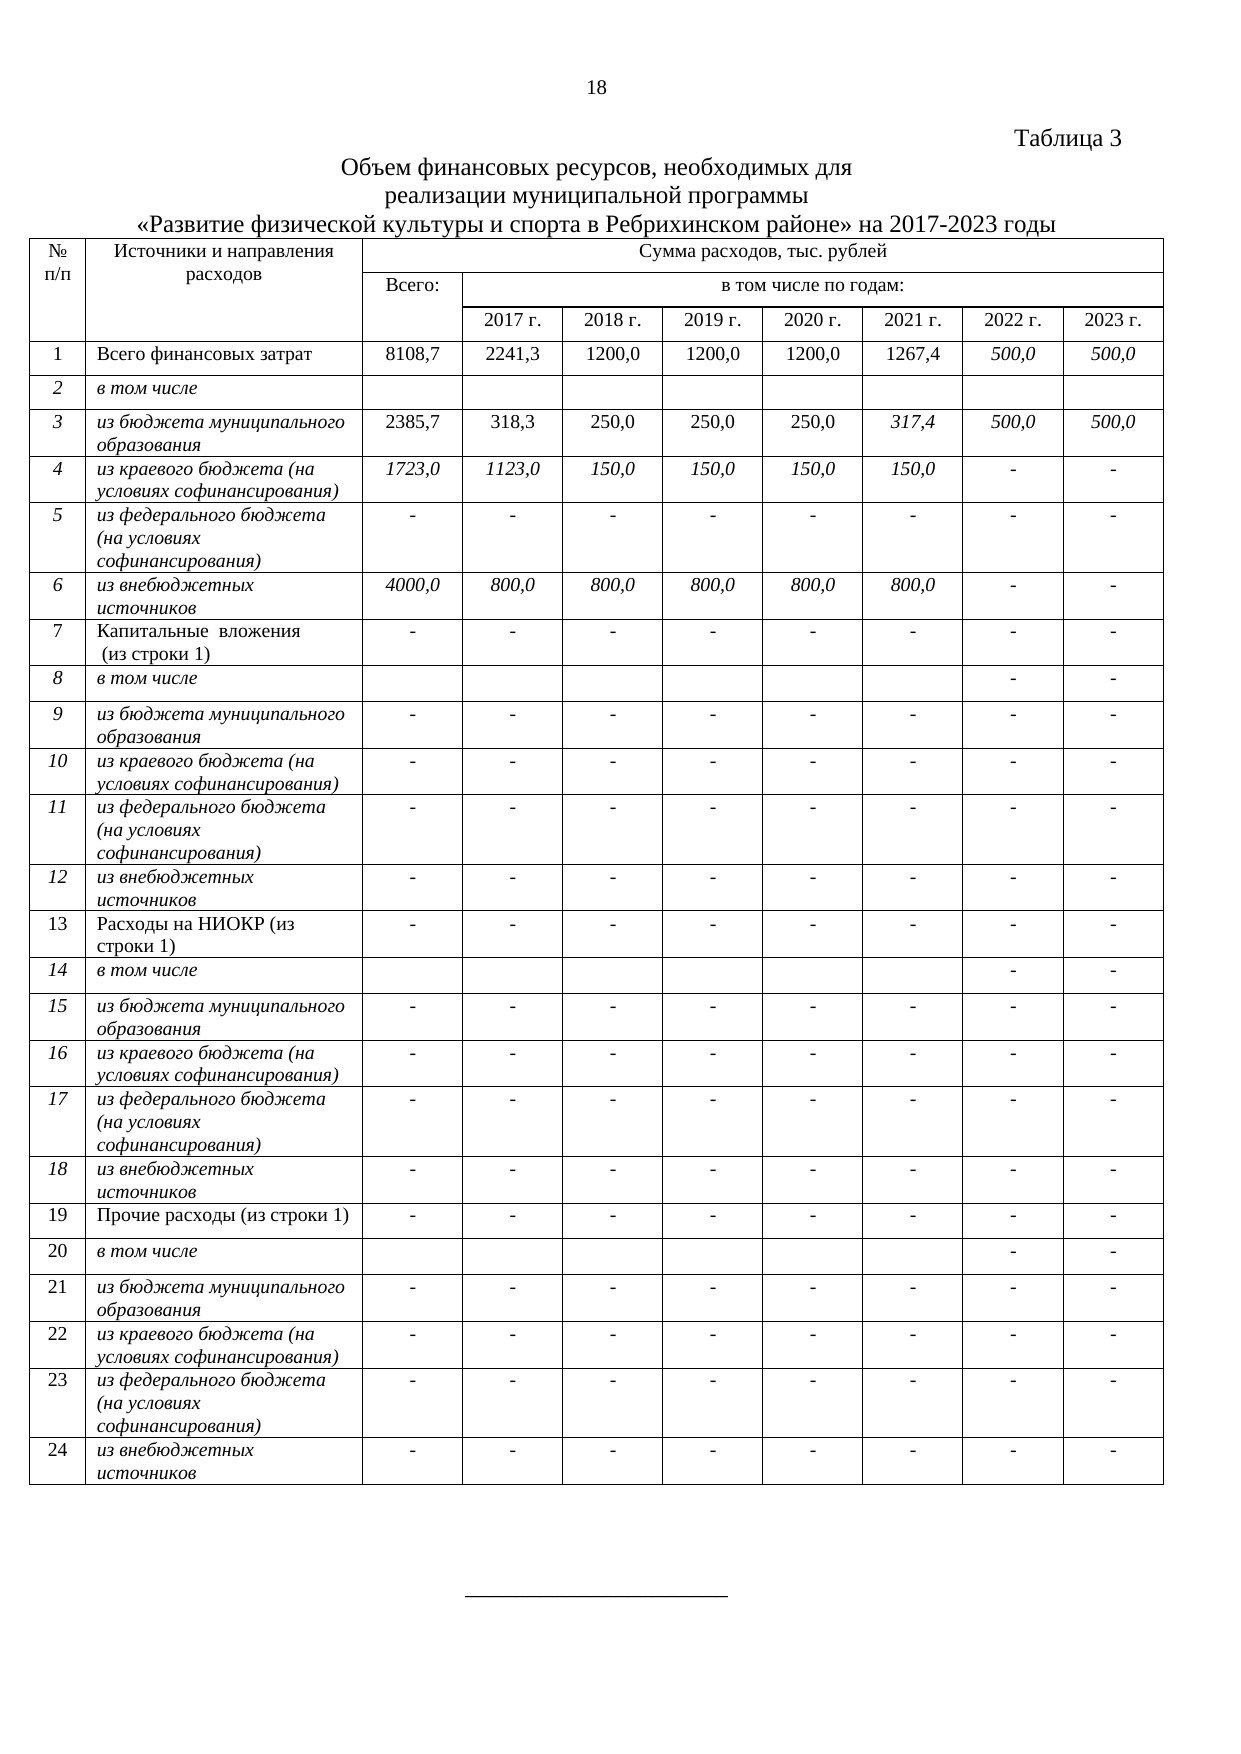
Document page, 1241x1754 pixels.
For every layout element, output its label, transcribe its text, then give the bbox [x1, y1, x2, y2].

table_header Источники и направления расходов [86, 239, 362, 341]
subtitle «Развитие физической культуры и спорта в Ребрихинском районе» на 2017-2023 годы [71, 209, 1122, 238]
table_cell 7 [30, 620, 85, 665]
table_cell - [763, 795, 862, 864]
table_cell - [663, 1369, 762, 1437]
table_cell - [663, 1204, 762, 1238]
table_cell 1200,0 [663, 342, 762, 375]
table_cell - [963, 749, 1063, 794]
table_cell 3 [30, 410, 85, 456]
table_cell - [1064, 702, 1163, 748]
table_cell из федерального бюджета (на условиях софинансирования) [86, 1369, 362, 1437]
table_cell 4000,0 [363, 573, 462, 618]
table_cell - [363, 865, 462, 910]
table_cell 8 [30, 666, 85, 701]
table_cell 800,0 [563, 573, 662, 618]
table_cell - [1064, 911, 1163, 957]
table_cell из бюджета муниципального образования [86, 410, 362, 456]
table_cell - [963, 1204, 1063, 1238]
table_cell [963, 376, 1063, 409]
table_cell - [363, 1157, 462, 1202]
table_cell - [1064, 749, 1163, 794]
table_cell [863, 1239, 962, 1274]
table_cell 11 [30, 795, 85, 864]
table_cell в том числе [86, 666, 362, 701]
table_cell 1 [30, 342, 85, 375]
table_cell - [963, 573, 1063, 618]
table_cell 1200,0 [763, 342, 862, 375]
table_cell . [463, 308, 562, 341]
table_cell 800,0 [663, 573, 762, 618]
table_cell - [663, 702, 762, 748]
table_cell - [1064, 573, 1163, 618]
table_cell - [1064, 1322, 1163, 1367]
table_cell - [663, 1438, 762, 1483]
table_cell Всего финансовых затрат [86, 342, 362, 375]
table_cell [663, 958, 762, 993]
table_cell 317,4 [863, 410, 962, 456]
table_cell [563, 376, 662, 409]
table_cell - [963, 1087, 1063, 1156]
table_cell - [1064, 1204, 1163, 1238]
table_cell [663, 376, 762, 409]
table_cell 2 [30, 376, 85, 409]
table_cell - [763, 749, 862, 794]
table_cell . [763, 308, 862, 341]
table_cell - [463, 1322, 562, 1367]
table_cell [363, 376, 462, 409]
table_cell 250,0 [763, 410, 862, 456]
table_cell Прочие расходы (из строки 1) [86, 1204, 362, 1238]
table_cell - [1064, 1438, 1163, 1483]
table_cell - [963, 503, 1063, 572]
table_cell в том числе [86, 958, 362, 993]
table_cell . [563, 308, 662, 341]
table_cell - [1064, 865, 1163, 910]
table_cell - [1064, 1041, 1163, 1086]
table_cell 6 [30, 573, 85, 618]
table_cell - [763, 503, 862, 572]
table_cell - [1064, 994, 1163, 1039]
table_cell 2022 г. [963, 308, 1063, 341]
table_cell [463, 958, 562, 993]
table_cell 18 [30, 1157, 85, 1202]
table_cell - [963, 911, 1063, 957]
table_cell 150,0 [763, 457, 862, 502]
table_cell из бюджета муниципального образования [86, 702, 362, 748]
table_cell - [563, 911, 662, 957]
table_cell - [1064, 1157, 1163, 1202]
table_cell - [363, 749, 462, 794]
table_cell - [463, 865, 562, 910]
table_cell 2241,3 [463, 342, 562, 375]
table_cell 5 [30, 503, 85, 572]
table_cell 23 [30, 1369, 85, 1437]
table_cell - [963, 1322, 1063, 1367]
table_cell - [763, 702, 862, 748]
table_cell - [663, 865, 762, 910]
table_cell . [863, 308, 962, 341]
table_cell 2023 г. [1064, 308, 1163, 341]
table_cell - [363, 620, 462, 665]
table_cell - [863, 1041, 962, 1086]
table_cell - [563, 865, 662, 910]
table_cell 150,0 [563, 457, 662, 502]
table_cell - [363, 1275, 462, 1321]
table_cell 150,0 [663, 457, 762, 502]
table_cell 500,0 [963, 342, 1063, 375]
table_cell - [1064, 1369, 1163, 1437]
table_cell [563, 1239, 662, 1274]
table_cell - [963, 702, 1063, 748]
table_cell - [963, 958, 1063, 993]
table_cell 1723,0 [363, 457, 462, 502]
table_cell - [463, 1275, 562, 1321]
table_cell из федерального бюджета (на условиях софинансирования) [86, 503, 362, 572]
table_cell - [763, 994, 862, 1039]
table_cell 800,0 [763, 573, 862, 618]
table_cell 500,0 [1064, 342, 1163, 375]
table_cell 14 [30, 958, 85, 993]
table_cell 15 [30, 994, 85, 1039]
table_cell - [663, 994, 762, 1039]
table_cell из бюджета муниципального образования [86, 1275, 362, 1321]
table_cell - [963, 865, 1063, 910]
table_cell - [863, 994, 962, 1039]
table_cell - [363, 1087, 462, 1156]
table_cell из внебюджетных источников [86, 1438, 362, 1483]
table_cell [463, 376, 562, 409]
table_cell - [363, 1322, 462, 1367]
table_cell [763, 666, 862, 701]
table_header Сумма расходов, тыс. рублей [363, 239, 1163, 272]
table_cell [1064, 376, 1163, 409]
table_cell - [1064, 666, 1163, 701]
table_cell Всего: [363, 273, 462, 341]
table_cell из внебюджетных источников [86, 865, 362, 910]
table_cell - [963, 795, 1063, 864]
table_cell - [863, 1157, 962, 1202]
table_cell - [1064, 1275, 1163, 1321]
table_cell 500,0 [1064, 410, 1163, 456]
table_cell из бюджета муниципального образования [86, 994, 362, 1039]
table_cell - [563, 1438, 662, 1483]
table_cell - [463, 1438, 562, 1483]
table_cell - [1064, 1087, 1163, 1156]
table_cell 800,0 [863, 573, 962, 618]
table_cell [463, 1239, 562, 1274]
table_cell - [563, 994, 662, 1039]
table_cell [863, 666, 962, 701]
table_cell 19 [30, 1204, 85, 1238]
table_cell - [463, 503, 562, 572]
table_cell - [863, 1087, 962, 1156]
table_cell - [563, 620, 662, 665]
table_cell - [463, 1041, 562, 1086]
table_cell 150,0 [863, 457, 962, 502]
table_cell - [463, 749, 562, 794]
table_cell - [363, 795, 462, 864]
table_cell - [963, 457, 1063, 502]
table_cell - [963, 666, 1063, 701]
table_cell - [363, 1438, 462, 1483]
table_cell из внебюджетных источников [86, 1157, 362, 1202]
table_cell 24 [30, 1438, 85, 1483]
table_cell - [1064, 1239, 1163, 1274]
table_cell - [363, 503, 462, 572]
table_cell - [763, 1157, 862, 1202]
table_cell [463, 666, 562, 701]
table_cell - [1064, 620, 1163, 665]
table_cell - [463, 620, 562, 665]
table_cell - [763, 865, 862, 910]
table_cell 13 [30, 911, 85, 957]
table_cell - [463, 1087, 562, 1156]
table_cell из федерального бюджета (на условиях софинансирования) [86, 795, 362, 864]
table_cell - [663, 503, 762, 572]
table_cell - [863, 749, 962, 794]
table_cell [863, 376, 962, 409]
table_cell - [563, 1322, 662, 1367]
table_cell - [663, 795, 762, 864]
table_cell 800,0 [463, 573, 562, 618]
table_cell - [763, 620, 862, 665]
table_cell - [963, 1275, 1063, 1321]
table_cell - [563, 503, 662, 572]
table_cell - [663, 1322, 762, 1367]
table_cell 16 [30, 1041, 85, 1086]
table_cell - [463, 911, 562, 957]
table_cell [363, 666, 462, 701]
table_cell - [763, 1275, 862, 1321]
table_cell 1200,0 [563, 342, 662, 375]
table_cell [763, 376, 862, 409]
table_cell [563, 958, 662, 993]
table_cell - [763, 1204, 862, 1238]
table_cell из внебюджетных источников [86, 573, 362, 618]
table_cell - [563, 1204, 662, 1238]
table_cell из краевого бюджета (на условиях софинансирования) [86, 1322, 362, 1367]
table_cell - [863, 503, 962, 572]
table_cell - [863, 702, 962, 748]
table_cell в том числе по годам: [463, 273, 1163, 306]
table_cell - [863, 865, 962, 910]
table_cell - [463, 1204, 562, 1238]
table_cell 2385,7 [363, 410, 462, 456]
table_cell - [863, 1322, 962, 1367]
table_cell 4 [30, 457, 85, 502]
table_cell - [863, 1369, 962, 1437]
text Таблица 3 [71, 123, 1122, 152]
table_cell - [863, 795, 962, 864]
table_cell - [563, 1275, 662, 1321]
table_cell - [363, 1369, 462, 1437]
table_cell - [663, 1157, 762, 1202]
table_cell - [963, 994, 1063, 1039]
table_cell - [363, 1041, 462, 1086]
table_cell - [763, 1322, 862, 1367]
table_cell 20 [30, 1239, 85, 1274]
table_cell 1267,4 [863, 342, 962, 375]
table_cell - [463, 702, 562, 748]
table_cell 318,3 [463, 410, 562, 456]
table_cell - [963, 620, 1063, 665]
table_cell - [463, 1157, 562, 1202]
table_cell . [663, 308, 762, 341]
table_cell - [763, 1369, 862, 1437]
table_cell - [963, 1239, 1063, 1274]
table_cell 22 [30, 1322, 85, 1367]
text _____________________ [71, 1571, 1122, 1599]
table_cell - [663, 911, 762, 957]
table_cell 1123,0 [463, 457, 562, 502]
table_cell [663, 666, 762, 701]
table_cell - [463, 795, 562, 864]
table_cell 17 [30, 1087, 85, 1156]
table_cell Капитальные вложения (из строки 1) [86, 620, 362, 665]
table_cell - [963, 1369, 1063, 1437]
table_cell - [1064, 457, 1163, 502]
table_cell - [663, 1041, 762, 1086]
table_cell [863, 958, 962, 993]
table_cell - [663, 1087, 762, 1156]
table_cell - [363, 1204, 462, 1238]
table_cell [763, 958, 862, 993]
subtitle Объем финансовых ресурсов, необходимых для реализации муниципальной программы [71, 152, 1122, 209]
table_cell - [863, 911, 962, 957]
table_cell - [863, 620, 962, 665]
table_cell - [563, 1369, 662, 1437]
table_cell 250,0 [663, 410, 762, 456]
table_cell [663, 1239, 762, 1274]
table_cell из краевого бюджета (на условиях софинансирования) [86, 1041, 362, 1086]
table_cell - [763, 1438, 862, 1483]
table_cell - [1064, 503, 1163, 572]
table_cell 10 [30, 749, 85, 794]
table_cell - [663, 1275, 762, 1321]
table_cell - [563, 1041, 662, 1086]
table_cell - [463, 1369, 562, 1437]
table_cell - [1064, 795, 1163, 864]
table_header № п/п [30, 239, 85, 341]
table_cell - [763, 1087, 862, 1156]
table_cell в том числе [86, 1239, 362, 1274]
table_cell - [863, 1438, 962, 1483]
table_cell 9 [30, 702, 85, 748]
table_cell [763, 1239, 862, 1274]
table_cell - [1064, 958, 1163, 993]
table_cell - [563, 749, 662, 794]
table_cell - [963, 1438, 1063, 1483]
table_cell 12 [30, 865, 85, 910]
table_cell - [963, 1041, 1063, 1086]
table_cell - [663, 749, 762, 794]
table_cell - [363, 702, 462, 748]
table_cell - [563, 702, 662, 748]
table_cell в том числе [86, 376, 362, 409]
table_cell 21 [30, 1275, 85, 1321]
table_cell - [763, 911, 862, 957]
table_cell 250,0 [563, 410, 662, 456]
table_cell - [863, 1275, 962, 1321]
table_cell Расходы на НИОКР (из строки 1) [86, 911, 362, 957]
table_cell - [363, 911, 462, 957]
table_cell - [763, 1041, 862, 1086]
table_cell - [863, 1204, 962, 1238]
table_cell 8108,7 [363, 342, 462, 375]
table_cell [363, 958, 462, 993]
table_cell из краевого бюджета (на условиях софинансирования) [86, 457, 362, 502]
table_cell - [563, 1087, 662, 1156]
table_cell - [663, 620, 762, 665]
table_cell - [563, 1157, 662, 1202]
table_cell из краевого бюджета (на условиях софинансирования) [86, 749, 362, 794]
table_cell - [363, 994, 462, 1039]
table_cell - [563, 795, 662, 864]
table_cell - [963, 1157, 1063, 1202]
table_cell - [463, 994, 562, 1039]
table_cell 500,0 [963, 410, 1063, 456]
table_cell [563, 666, 662, 701]
table_cell из федерального бюджета (на условиях софинансирования) [86, 1087, 362, 1156]
table_cell [363, 1239, 462, 1274]
